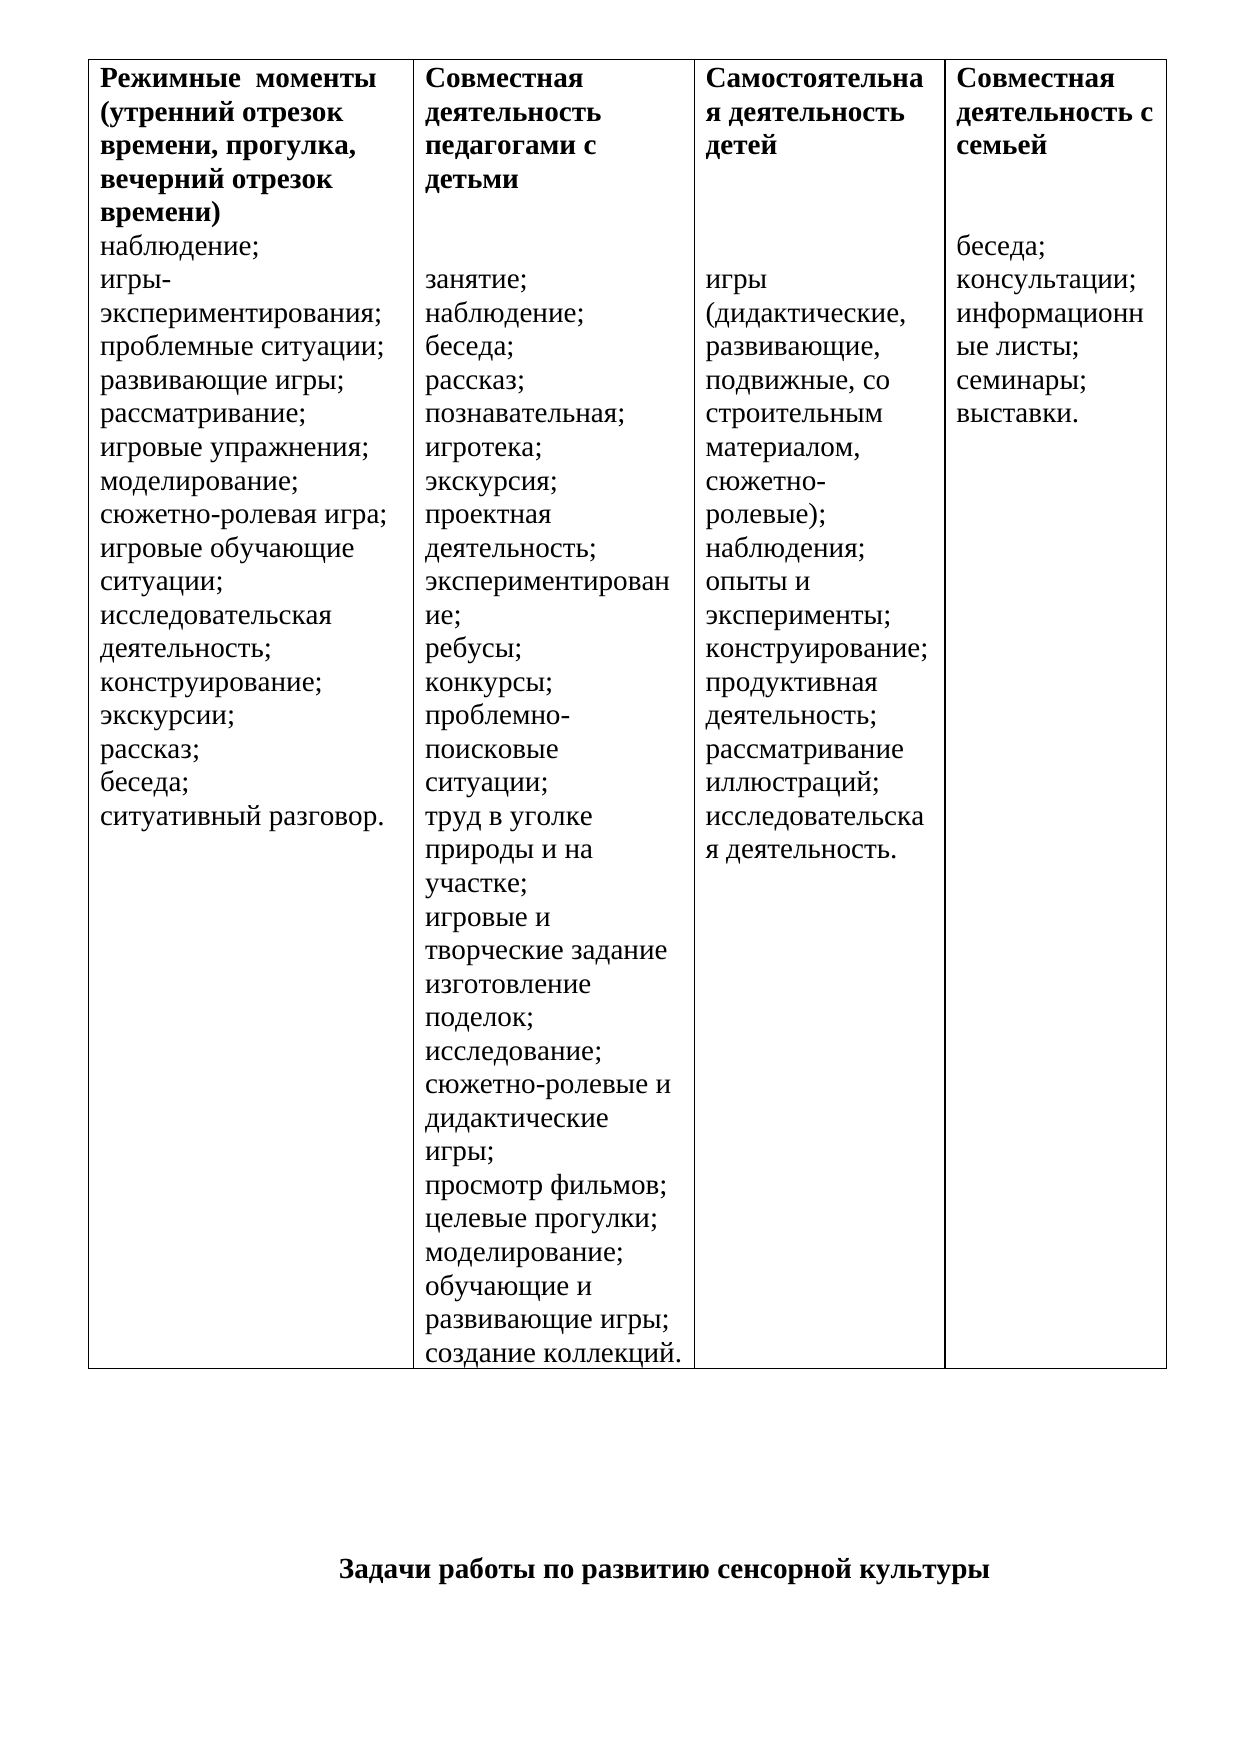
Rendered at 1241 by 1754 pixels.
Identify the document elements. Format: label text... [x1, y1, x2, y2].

table_header Совместная деятельность с семьей беседа; консультации; информационные листы; семинары; выставки. [946, 60, 1166, 1368]
table_header Самостоятельная деятельность детей игры (дидактические, развивающие, подвижные, со строительным материалом, сюжетно-ролевые); наблюдения; опыты и эксперименты; конструирование; продуктивная деятельность; рассматривание иллюстраций; исследовательская деятельность. [695, 60, 944, 1368]
table_header Режимные моменты (утренний отрезок времени, прогулка, вечерний отрезок времени) наблюдение; игры-экспериментирования; проблемные ситуации; развивающие игры; рассматривание; игровые упражнения; моделирование; сюжетно-ролевая игра; игровые обучающие ситуации; исследовательская деятельность; конструирование; экскурсии; рассказ; беседа; ситуативный разговор. [89, 60, 413, 1368]
text Задачи работы по развитию сенсорной культуры [177, 1551, 1152, 1584]
table_header Совместная деятельность педагогами с детьми занятие; наблюдение; беседа; рассказ; познавательная; игротека; экскурсия; проектная деятельность; экспериментирование; ребусы; конкурсы; проблемно-поисковые ситуации; труд в уголке природы и на участке; игровые и творческие задание изготовление поделок; исследование; сюжетно-ролевые и дидактические игры; просмотр фильмов; целевые прогулки; моделирование; обучающие и развивающие игры; создание коллекций. [414, 60, 694, 1368]
